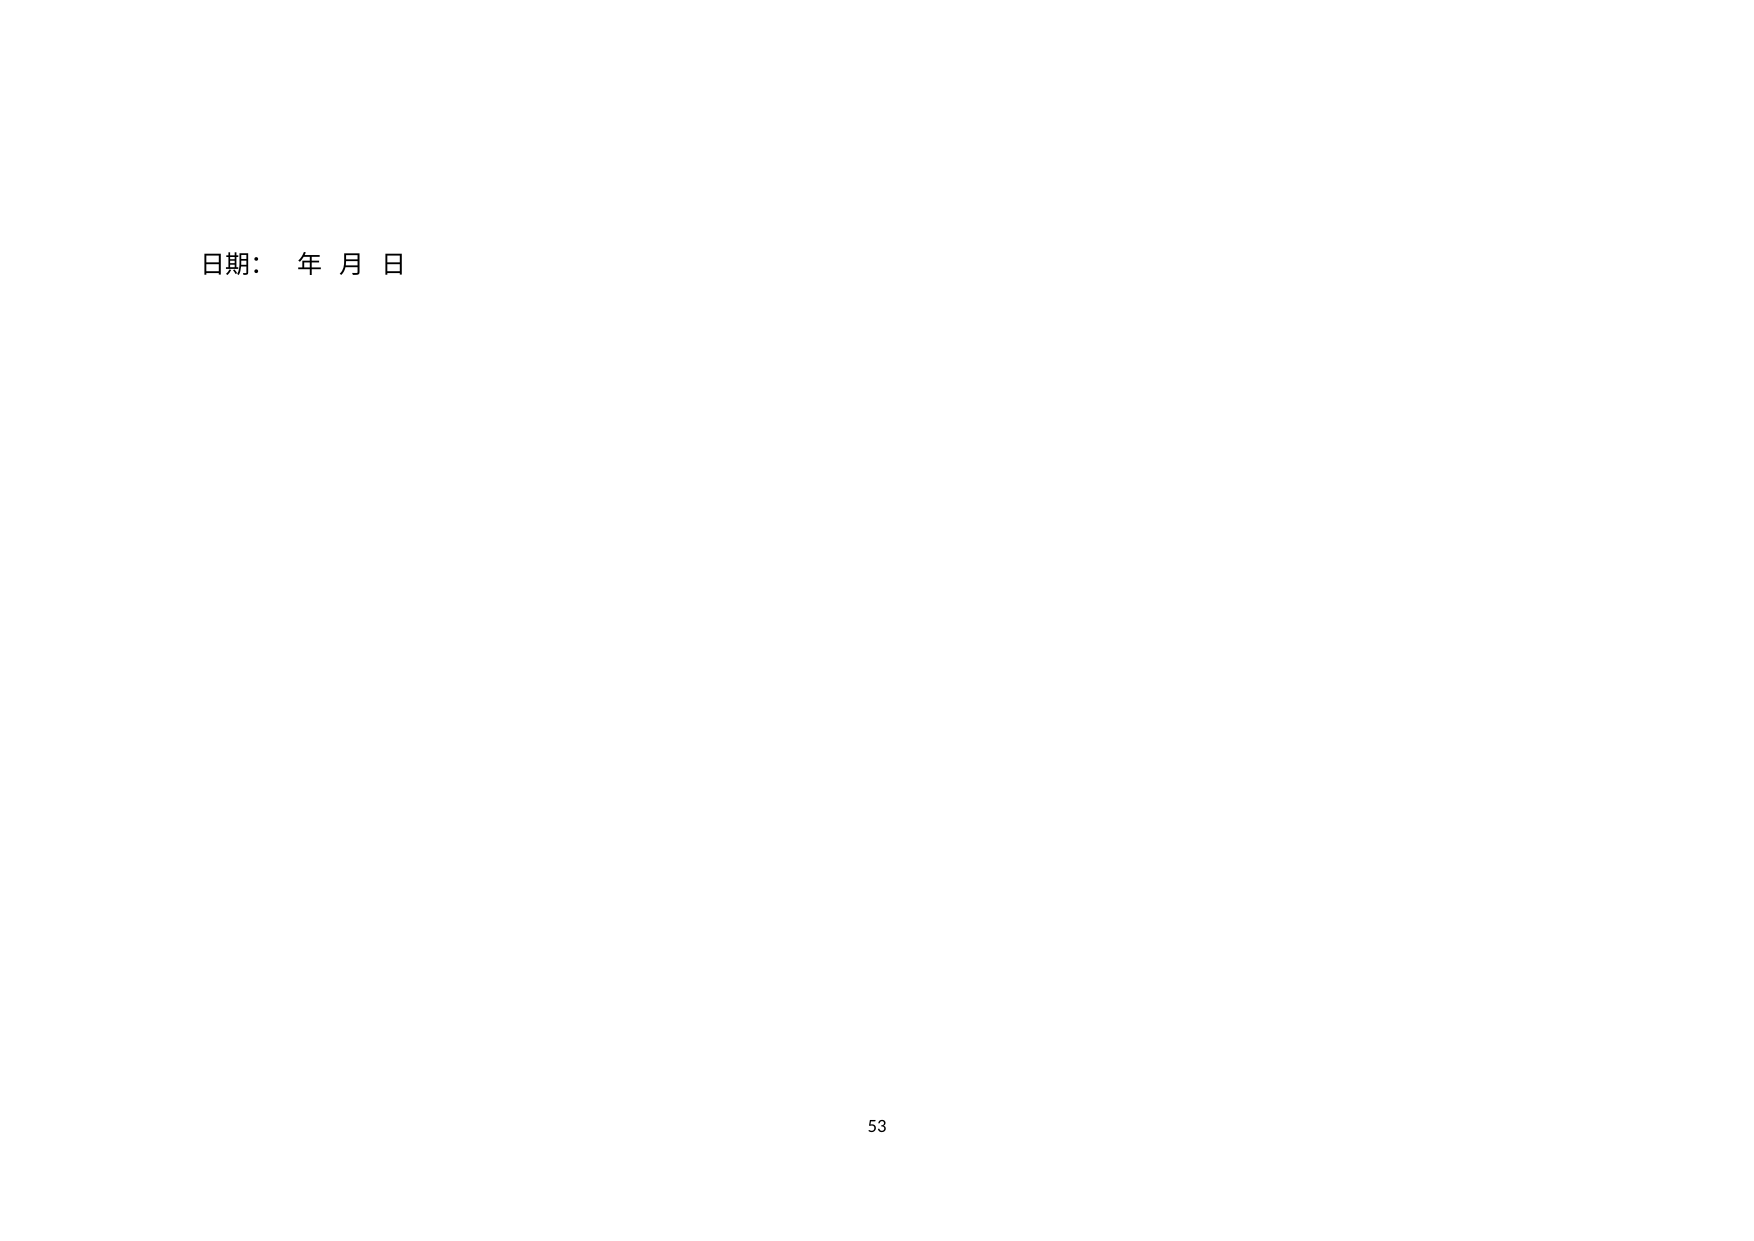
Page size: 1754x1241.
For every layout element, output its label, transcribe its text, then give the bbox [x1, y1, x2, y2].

text 日期： 年 月 日 [150, 244, 1604, 280]
